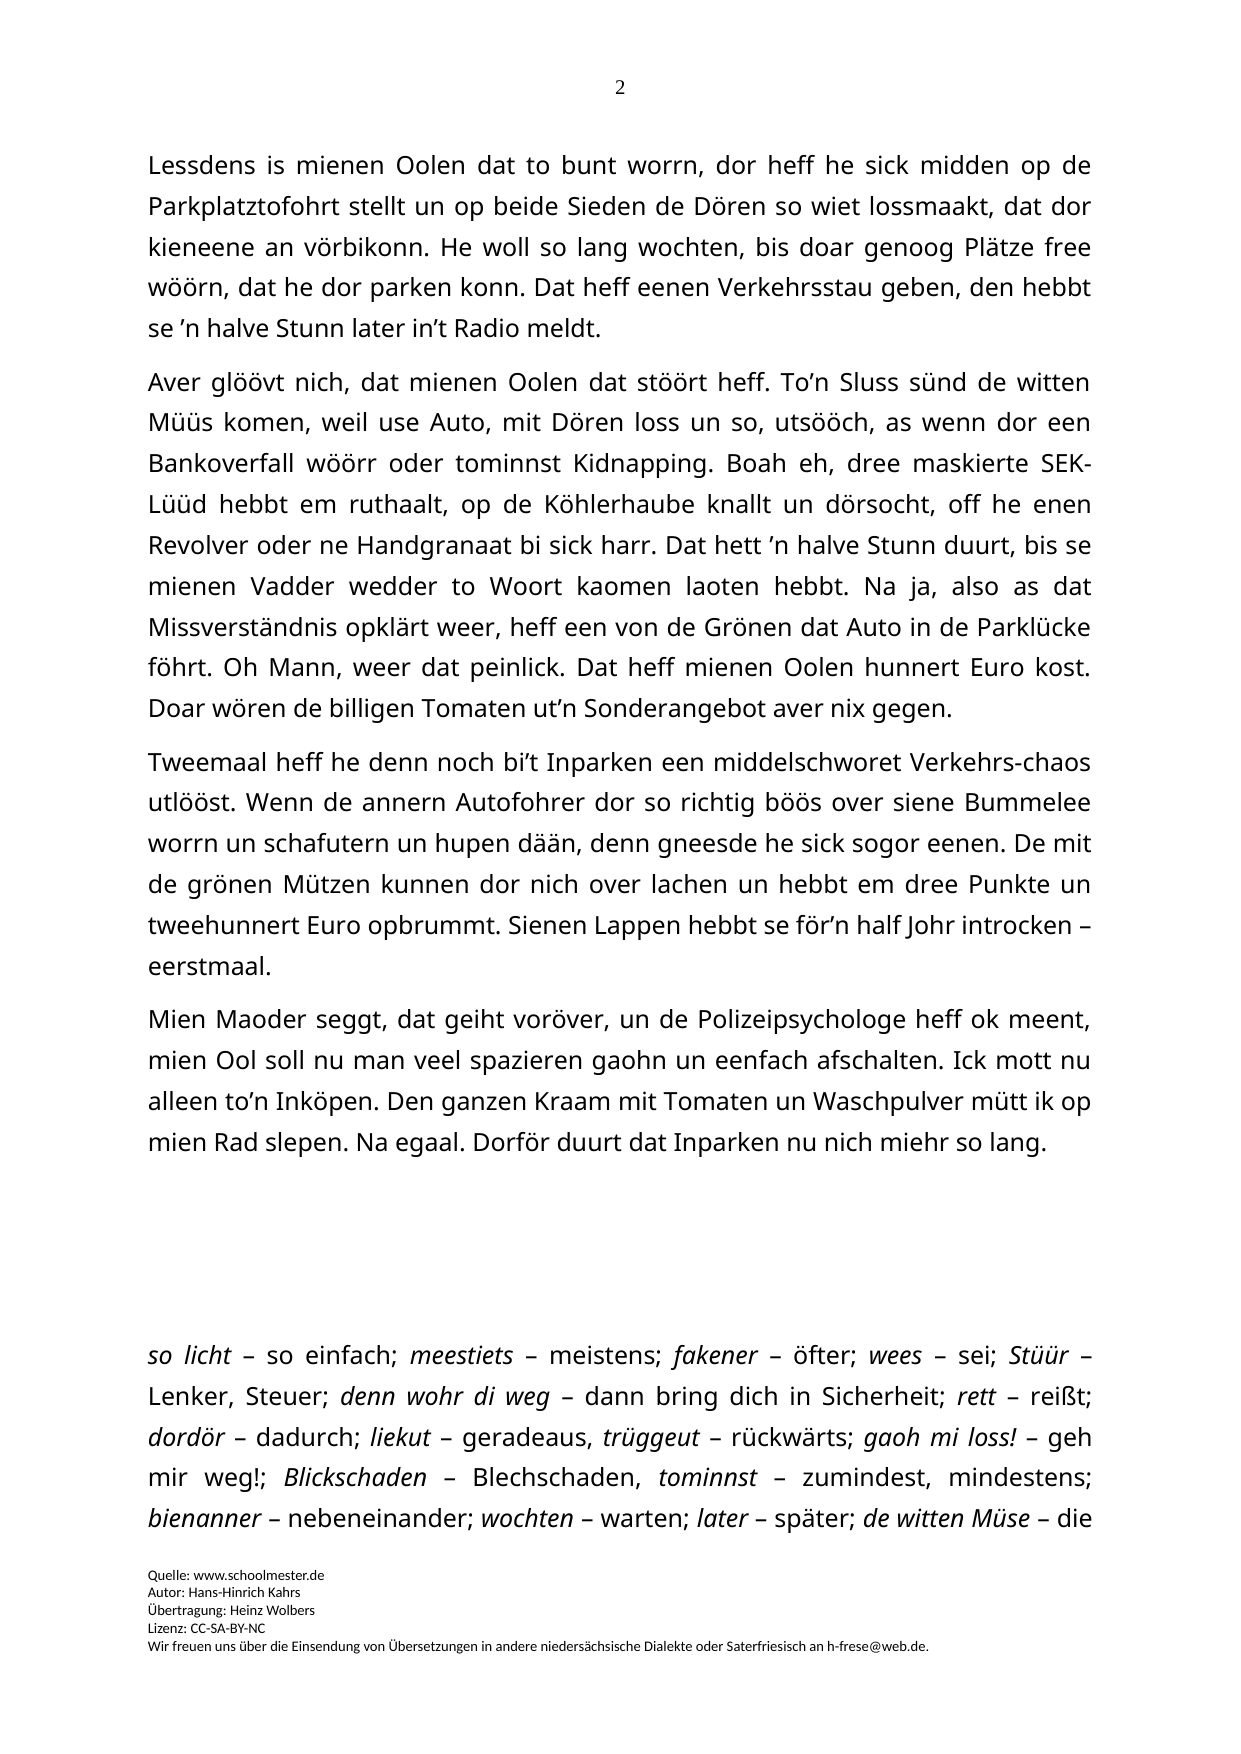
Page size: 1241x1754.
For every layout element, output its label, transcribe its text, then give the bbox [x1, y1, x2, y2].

text Tweemaal heff he denn noch bi’t Inparken een middelschworet Verkehrs-chaos utlööst. Wenn de annern Autofohrer dor so richtig böös over siene Bummelee worrn un schafutern un hupen dään, denn gneesde he sick sogor eenen. De mit de grönen Mützen kunnen dor nich over lachen un hebbt em dree Punkte un tweehunnert Euro opbrummt. Sienen Lappen hebbt se för’n half Johr introcken – eerstmaal. [148, 744, 1093, 982]
text Mien Maoder seggt, dat geiht voröver, un de Polizeipsychologe heff ok meent, mien Ool soll nu man veel spazieren gaohn un eenfach afschalten. Ick mott nu alleen to’n Inköpen. Den ganzen Kraam mit Tomaten un Waschpulver mütt ik op mien Rad slepen. Na egaal. Dorför duurt dat Inparken nu nich miehr so lang. [148, 1002, 1093, 1158]
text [148, 1338, 1093, 1535]
text Aver glöövt nich, dat mienen Oolen dat stöört heff. To’n Sluss sünd de witten Müüs komen, weil use Auto, mit Dören loss un so, utsööch, as wenn dor een Bankoverfall wöörr oder tominnst Kidnapping. Boah eh, dree maskierte SEK-Lüüd hebbt em ruthaalt, op de Köhlerhaube knallt un dörsocht, off he enen Revolver oder ne Handgranaat bi sick harr. Dat hett ’n halve Stunn duurt, bis se mienen Vadder wedder to Woort kaomen laoten hebbt. Na ja, also as dat Missverständnis opklärt weer, heff een von de Grönen dat Auto in de Parklücke föhrt. Oh Mann, weer dat peinlick. Dat heff mienen Oolen hunnert Euro kost. Doar wören de billigen Tomaten ut’n Sonderangebot aver nix gegen. [148, 364, 1093, 725]
text Lessdens is mienen Oolen dat to bunt worrn, dor heff he sick midden op de Parkplatztofohrt stellt un op beide Sieden de Dören so wiet lossmaakt, dat dor kieneene an vörbikonn. He woll so lang wochten, bis doar genoog Plätze free wöörn, dat he dor parken konn. Dat heff eenen Verkehrsstau geben, den hebbt se ’n halve Stunn later in’t Radio meldt. [148, 148, 1093, 345]
